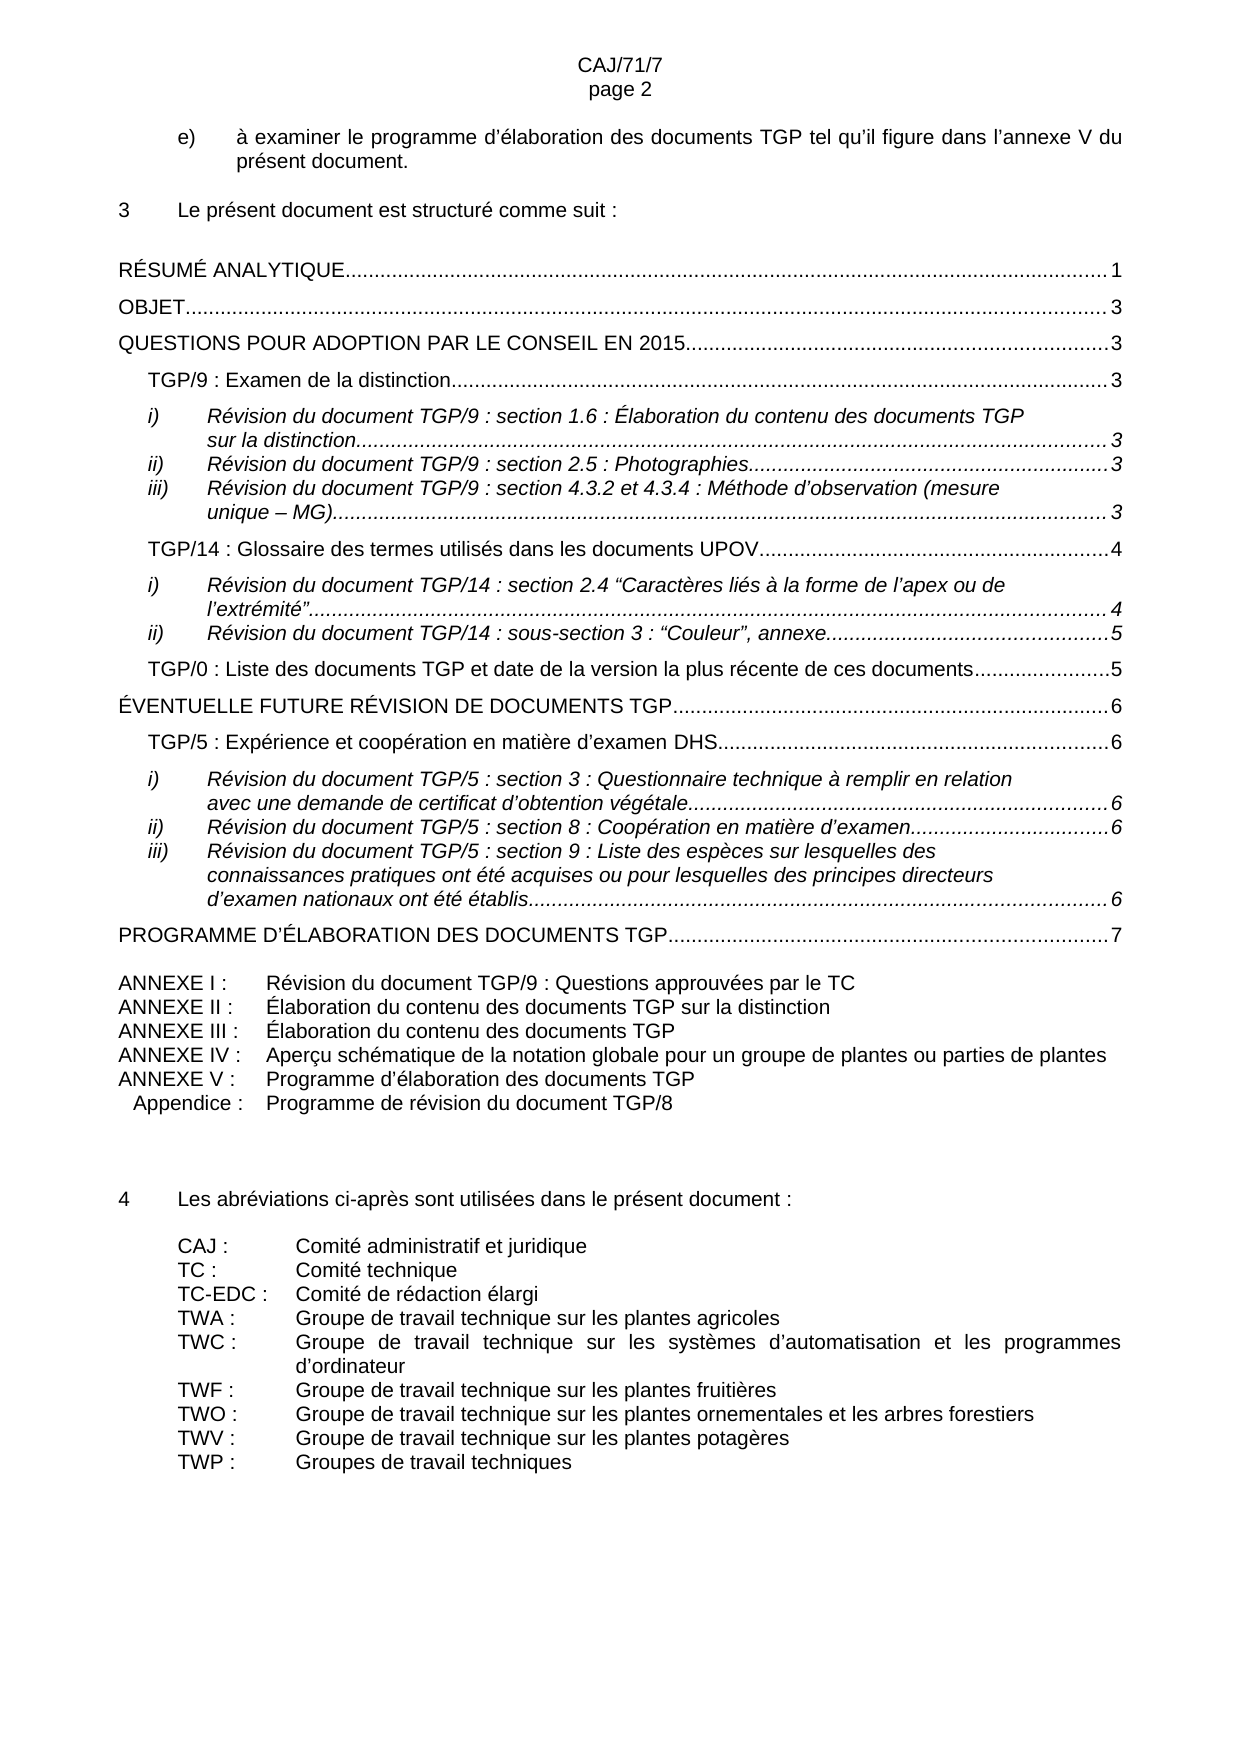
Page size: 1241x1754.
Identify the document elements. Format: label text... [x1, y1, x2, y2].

text TWO : Groupe de travail technique sur les plantes ornementales et les arbres forestiers [177, 1402, 1122, 1426]
text ANNEXE II : Élaboration du contenu des documents TGP sur la distinction [118, 995, 1122, 1019]
text Questions pour adoption par le conseil en 2015 3 [118, 331, 1092, 355]
text TWV : Groupe de travail technique sur les plantes potagères [177, 1426, 1122, 1450]
text ii) Révision du document TGP/14 : sous-section 3 : “Couleur”, annexe 5 [148, 621, 1033, 645]
text TC-EDC : Comité de rédaction élargi [177, 1282, 1122, 1306]
text Appendice : Programme de révision du document TGP/8 [133, 1091, 1122, 1114]
text TGP/5 : Expérience et coopération en matière d’examen DHS 6 [148, 730, 1033, 754]
text i) Révision du document TGP/9 : section 1.6 : Élaboration du contenu des documents TGP sur la distinction 3 [148, 404, 1033, 452]
list à examiner le programme d’élaboration des documents TGP tel qu’il figure dans l’annexe V du présent document. [177, 125, 1122, 173]
text Les abréviations ci-après sont utilisées dans le présent document : [118, 1186, 1122, 1210]
text i) Révision du document TGP/14 : section 2.4 “Caractères liés à la forme de l’apex ou de l’extrémité” 4 [148, 573, 1033, 621]
text TWF : Groupe de travail technique sur les plantes fruitières [177, 1378, 1122, 1402]
text iii) Révision du document TGP/5 : section 9 : Liste des espèces sur lesquelles des connaissances pratiques ont été acquises ou pour lesquelles des principes directeurs d’examen nationaux ont été établis 6 [148, 838, 1033, 910]
text TWC : Groupe de travail technique sur les systèmes d’automatisation et les programmes d’ordinateur [177, 1330, 1122, 1378]
text TWA : Groupe de travail technique sur les plantes agricoles [177, 1306, 1122, 1330]
text ANNEXE V : Programme d’élaboration des documents TGP [118, 1067, 1122, 1091]
text iii) Révision du document TGP/9 : section 4.3.2 et 4.3.4 : Méthode d’observation (mesure unique – MG) 3 [148, 476, 1033, 524]
text TGP/9 : Examen de la distinction 3 [148, 368, 1033, 392]
text TWP : Groupes de travail techniques [177, 1450, 1122, 1474]
text ANNEXE I : Révision du document TGP/9 : Questions approuvées par le TC [118, 971, 1122, 995]
text CAJ : Comité administratif et juridique [177, 1234, 1122, 1258]
text i) Révision du document TGP/5 : section 3 : Questionnaire technique à remplir en relation avec une demande de certificat d’obtention végétale 6 [148, 767, 1033, 814]
text Éventuelle future rÉvision de Documents TGP 6 [118, 694, 1092, 718]
text ii) Révision du document TGP/5 : section 8 : Coopération en matière d’examen 6 [148, 814, 1033, 838]
text TC : Comité technique [177, 1258, 1122, 1282]
text ii) Révision du document TGP/9 : section 2.5 : Photographies 3 [148, 452, 1033, 476]
text Programme d’élaboration des documents TGP 7 [118, 923, 1092, 947]
text ANNEXE IV : Aperçu schématique de la notation globale pour un groupe de plantes ou parties de plantes [118, 1043, 1122, 1067]
text RésumÉ analytique 1 [118, 258, 1092, 282]
text ANNEXE III : Élaboration du contenu des documents TGP [118, 1019, 1122, 1043]
text TGP/14 : Glossaire des termes utilisés dans les documents UPOV 4 [148, 536, 1033, 560]
text Objet 3 [118, 295, 1092, 319]
text Le présent document est structuré comme suit : [118, 198, 1122, 222]
text TGP/0 : Liste des documents TGP et date de la version la plus récente de ces documents 5 [148, 657, 1033, 681]
